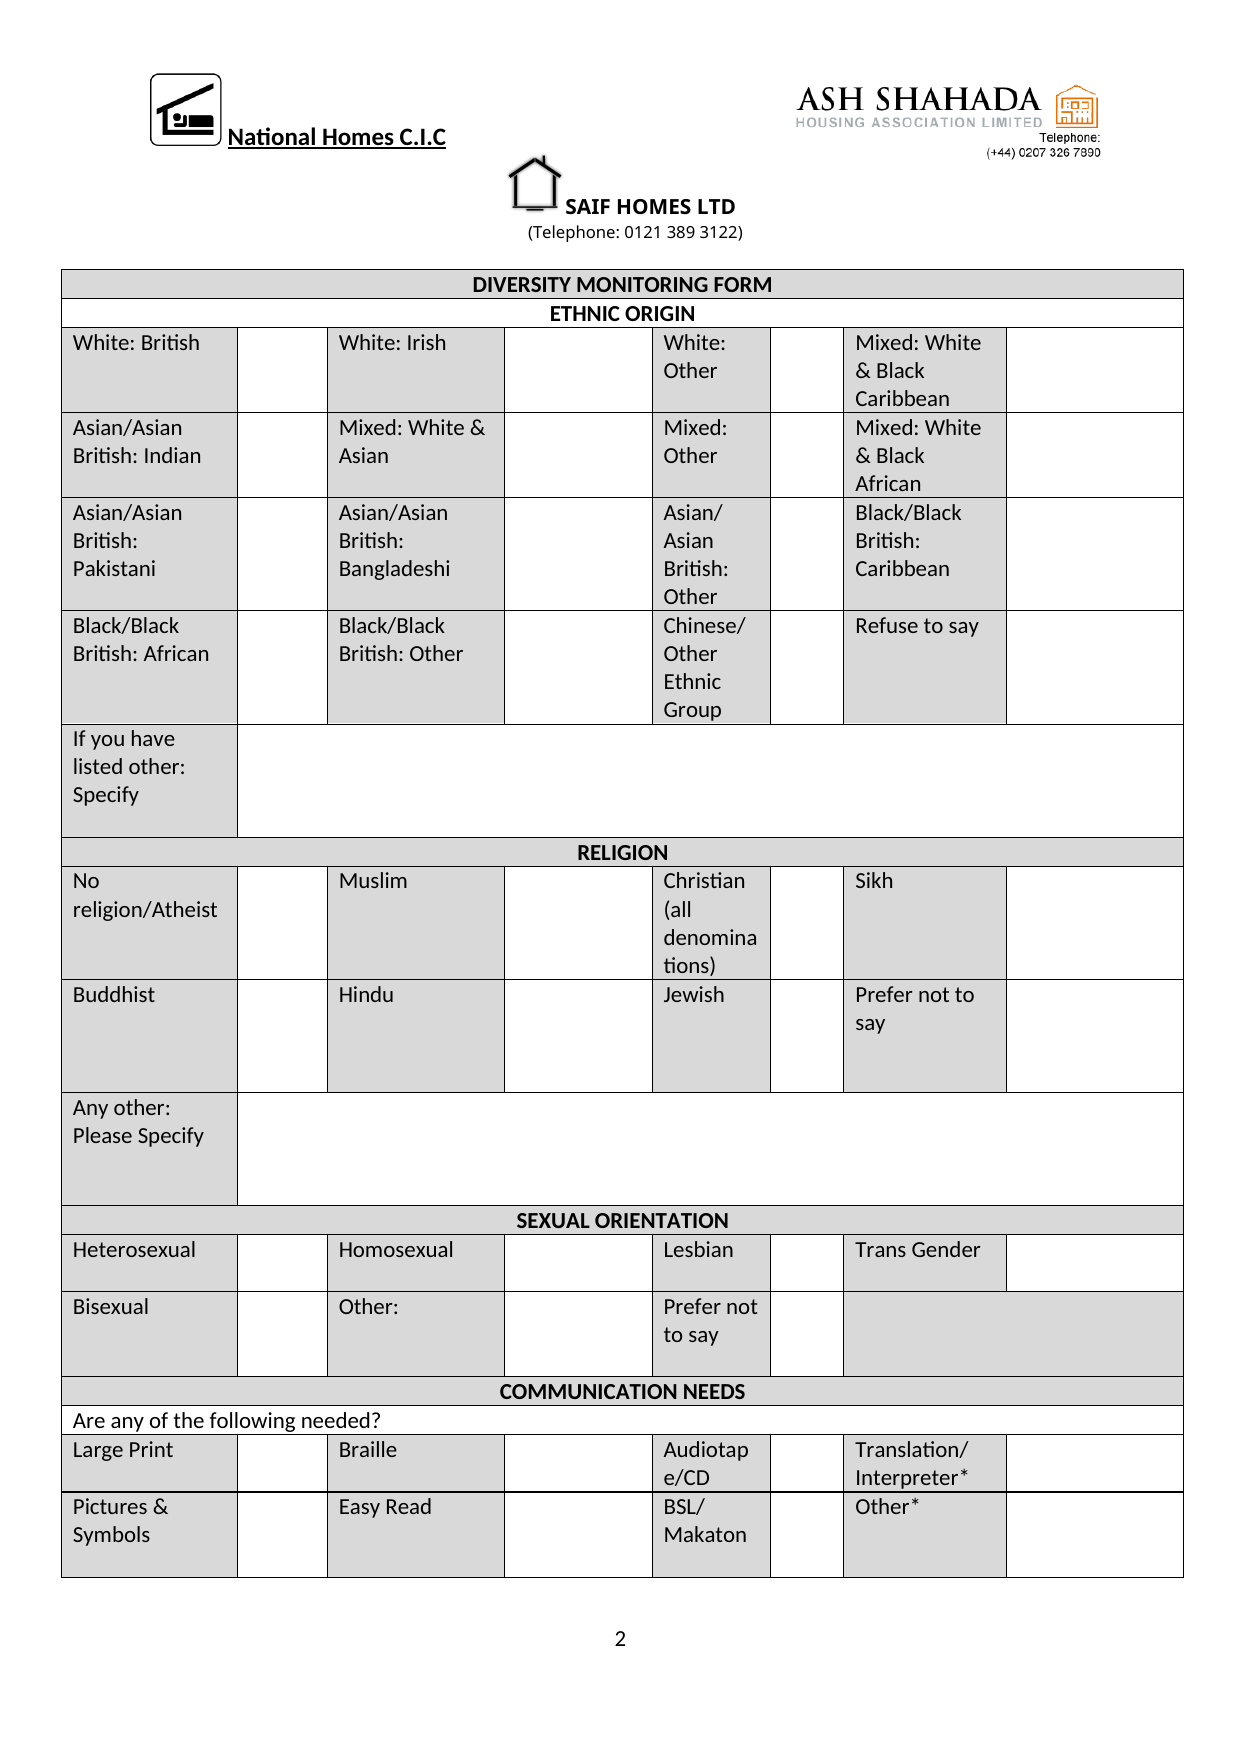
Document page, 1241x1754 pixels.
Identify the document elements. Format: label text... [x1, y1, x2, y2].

table_cell Any other: Please Specify [62, 1093, 237, 1205]
table_cell Translation/ Interpreter* [844, 1435, 1006, 1491]
table_cell [238, 413, 327, 497]
table_cell COMMUNICATION NEEDS [62, 1377, 1183, 1405]
table_cell BSL/Makaton [653, 1493, 770, 1577]
table_cell Lesbian [653, 1235, 770, 1291]
table_cell Audiotape/CD [653, 1435, 770, 1491]
table_cell [771, 980, 843, 1092]
table_cell [238, 1292, 327, 1376]
table_cell [505, 413, 652, 497]
table_cell Mixed: Other [653, 413, 770, 497]
picture [504, 151, 566, 215]
table_cell [238, 867, 327, 979]
table_cell [1007, 498, 1183, 610]
table_cell Mixed: White & Asian [328, 413, 504, 497]
table_cell [771, 328, 843, 412]
table_cell Other* [844, 1493, 1006, 1577]
table_cell [1007, 980, 1183, 1092]
table_cell Asian/Asian British: Other [653, 498, 770, 610]
picture [789, 75, 1138, 161]
table_cell Hindu [328, 980, 504, 1092]
table_cell Prefer not to say [653, 1292, 770, 1376]
table_cell White: British [62, 328, 237, 412]
table_cell [238, 1493, 327, 1577]
table_cell Asian/Asian British: Indian [62, 413, 237, 497]
table_cell [238, 1093, 1183, 1205]
table_cell [771, 1435, 843, 1491]
table_cell [771, 611, 843, 723]
table_cell Easy Read [328, 1493, 504, 1577]
table_cell [1007, 1235, 1183, 1291]
table_cell DIVERSITY MONITORING FORM [62, 270, 1183, 298]
table_cell Braille [328, 1435, 504, 1491]
table_cell [1007, 1493, 1183, 1577]
table_cell [1007, 611, 1183, 723]
table_cell Pictures & Symbols [62, 1493, 237, 1577]
table_cell [1007, 413, 1183, 497]
table_cell Trans Gender [844, 1235, 1006, 1291]
table_cell Black/Black British: Other [328, 611, 504, 723]
table_cell [1007, 328, 1183, 412]
table_cell Buddhist [62, 980, 237, 1092]
table_cell Sikh [844, 867, 1006, 979]
table_cell [238, 498, 327, 610]
picture [150, 73, 222, 146]
table_cell [238, 725, 1183, 837]
table_cell [505, 1493, 652, 1577]
table_cell Homosexual [328, 1235, 504, 1291]
table_cell RELIGION [62, 838, 1183, 866]
table_cell Black/Black British: Caribbean [844, 498, 1006, 610]
table_cell [1007, 867, 1183, 979]
table_cell [844, 1292, 1183, 1376]
table_cell [505, 980, 652, 1092]
table_cell Mixed: White & Black Caribbean [844, 328, 1006, 412]
table_cell [771, 1235, 843, 1291]
table_cell Other: [328, 1292, 504, 1376]
table_cell [505, 1235, 652, 1291]
table_cell Black/Black British: African [62, 611, 237, 723]
table_cell [238, 980, 327, 1092]
table_cell [505, 867, 652, 979]
table_cell Are any of the following needed? [62, 1406, 1183, 1434]
table_cell [238, 611, 327, 723]
table_cell White: Irish [328, 328, 504, 412]
table_cell [238, 1235, 327, 1291]
table_cell Jewish [653, 980, 770, 1092]
table_cell White: Other [653, 328, 770, 412]
table_cell [771, 1493, 843, 1577]
table_cell ETHNIC ORIGIN [62, 299, 1183, 327]
table_cell [238, 1435, 327, 1491]
table_cell [771, 867, 843, 979]
table_cell Asian/Asian British: Bangladeshi [328, 498, 504, 610]
table_cell No religion/Atheist [62, 867, 237, 979]
table_cell [771, 413, 843, 497]
table_cell Christian (all denominations) [653, 867, 770, 979]
table_cell [771, 1292, 843, 1376]
table_cell Mixed: White & Black African [844, 413, 1006, 497]
table_cell [1007, 1435, 1183, 1491]
table_cell [505, 611, 652, 723]
table_cell [505, 1435, 652, 1491]
table_cell [771, 498, 843, 610]
table_cell SEXUAL ORIENTATION [62, 1206, 1183, 1234]
table_cell [505, 498, 652, 610]
table_cell Asian/Asian British: Pakistani [62, 498, 237, 610]
table_cell Muslim [328, 867, 504, 979]
table_cell If you have listed other: Specify [62, 725, 237, 837]
table_cell [238, 328, 327, 412]
table_cell Large Print [62, 1435, 237, 1491]
table_cell Refuse to say [844, 611, 1006, 723]
table_cell Prefer not to say [844, 980, 1006, 1092]
table_cell Heterosexual [62, 1235, 237, 1291]
table_cell [505, 1292, 652, 1376]
table_cell Chinese/Other Ethnic Group [653, 611, 770, 723]
table_cell [505, 328, 652, 412]
table_cell Bisexual [62, 1292, 237, 1376]
